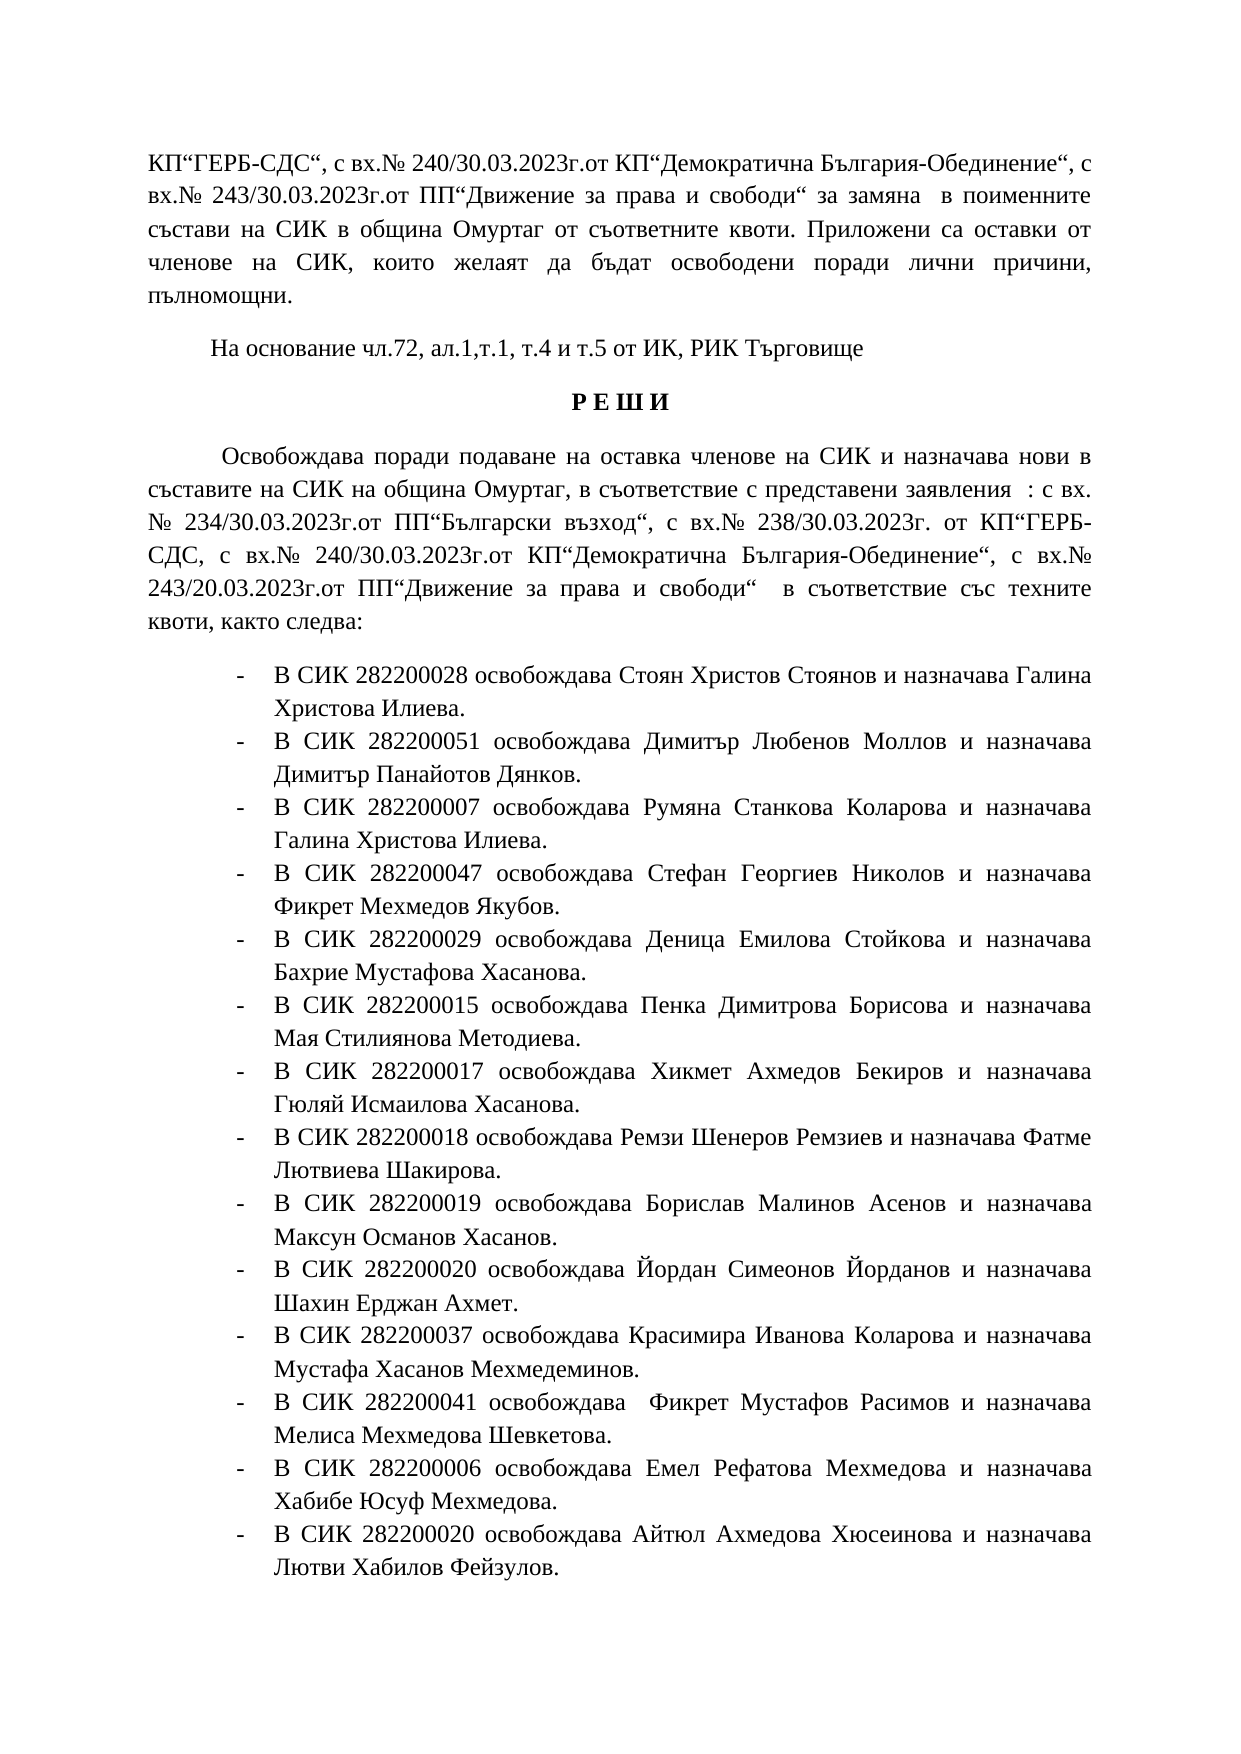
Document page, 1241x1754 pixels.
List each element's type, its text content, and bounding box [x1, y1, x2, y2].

list В СИК 282200029 освобождава Деница Емилова Стойкова и назначава Бахрие Мустафова Хасанова. [236, 924, 1093, 986]
list В СИК 282200006 освобождава Емел Рефатова Мехмедова и назначава Хабибе Юсуф Мехмедова. [236, 1453, 1093, 1514]
list В СИК 282200019 освобождава Борислав Малинов Асенов и назначава Максун Османов Хасанов. [236, 1188, 1093, 1250]
text Освобождава поради подаване на оставка членове на СИК и назначава нови в съставите на СИК на община Омуртаг, в съответствие с представени заявления : с вх.№ 234/30.03.2023г.от ПП“Български възход“, с вх.№ 238/30.03.2023г. от КП“ГЕРБ-СДС, с вх.№ 240/30.03.2023г.от КП“Демократична България-Обединение“, с вх.№ 243/20.03.2023г.от ПП“Движение за права и свободи“ в съответствие със техните квоти, както следва: [148, 441, 1093, 635]
list В СИК 282200047 освобождава Стефан Георгиев Николов и назначава Фикрет Мехмедов Якубов. [236, 858, 1093, 920]
list В СИК 282200020 освобождава Йордан Симеонов Йорданов и назначава Шахин Ерджан Ахмет. [236, 1254, 1093, 1316]
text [148, 148, 1093, 308]
text На основание чл.72, ал.1,т.1, т.4 и т.5 от ИК, РИК Търговище [185, 333, 1093, 362]
list В СИК 282200041 освобождава Фикрет Мустафов Расимов и назначава Мелиса Мехмедова Шевкетова. [236, 1387, 1093, 1448]
list В СИК 282200017 освобождава Хикмет Ахмедов Бекиров и назначава Гюляй Исмаилова Хасанова. [236, 1056, 1093, 1118]
text Р Е Ш И [148, 387, 1093, 416]
list В СИК 282200020 освобождава Айтюл Ахмедова Хюсеинова и назначава Лютви Хабилов Фейзулов. [236, 1519, 1093, 1581]
list В СИК 282200018 освобождава Ремзи Шенеров Ремзиев и назначава Фатме Лютвиева Шакирова. [236, 1122, 1093, 1184]
list В СИК 282200015 освобождава Пенка Димитрова Борисова и назначава Мая Стилиянова Методиева. [236, 990, 1093, 1052]
list В СИК 282200028 освобождава Стоян Христов Стоянов и назначава Галина Христова Илиева. [236, 660, 1093, 722]
list В СИК 282200037 освобождава Красимира Иванова Коларова и назначава Мустафа Хасанов Мехмедеминов. [236, 1321, 1093, 1382]
list В СИК 282200007 освобождава Румяна Станкова Коларова и назначава Галина Христова Илиева. [236, 792, 1093, 854]
list В СИК 282200051 освобождава Димитър Любенов Моллов и назначава Димитър Панайотов Дянков. [236, 726, 1093, 788]
